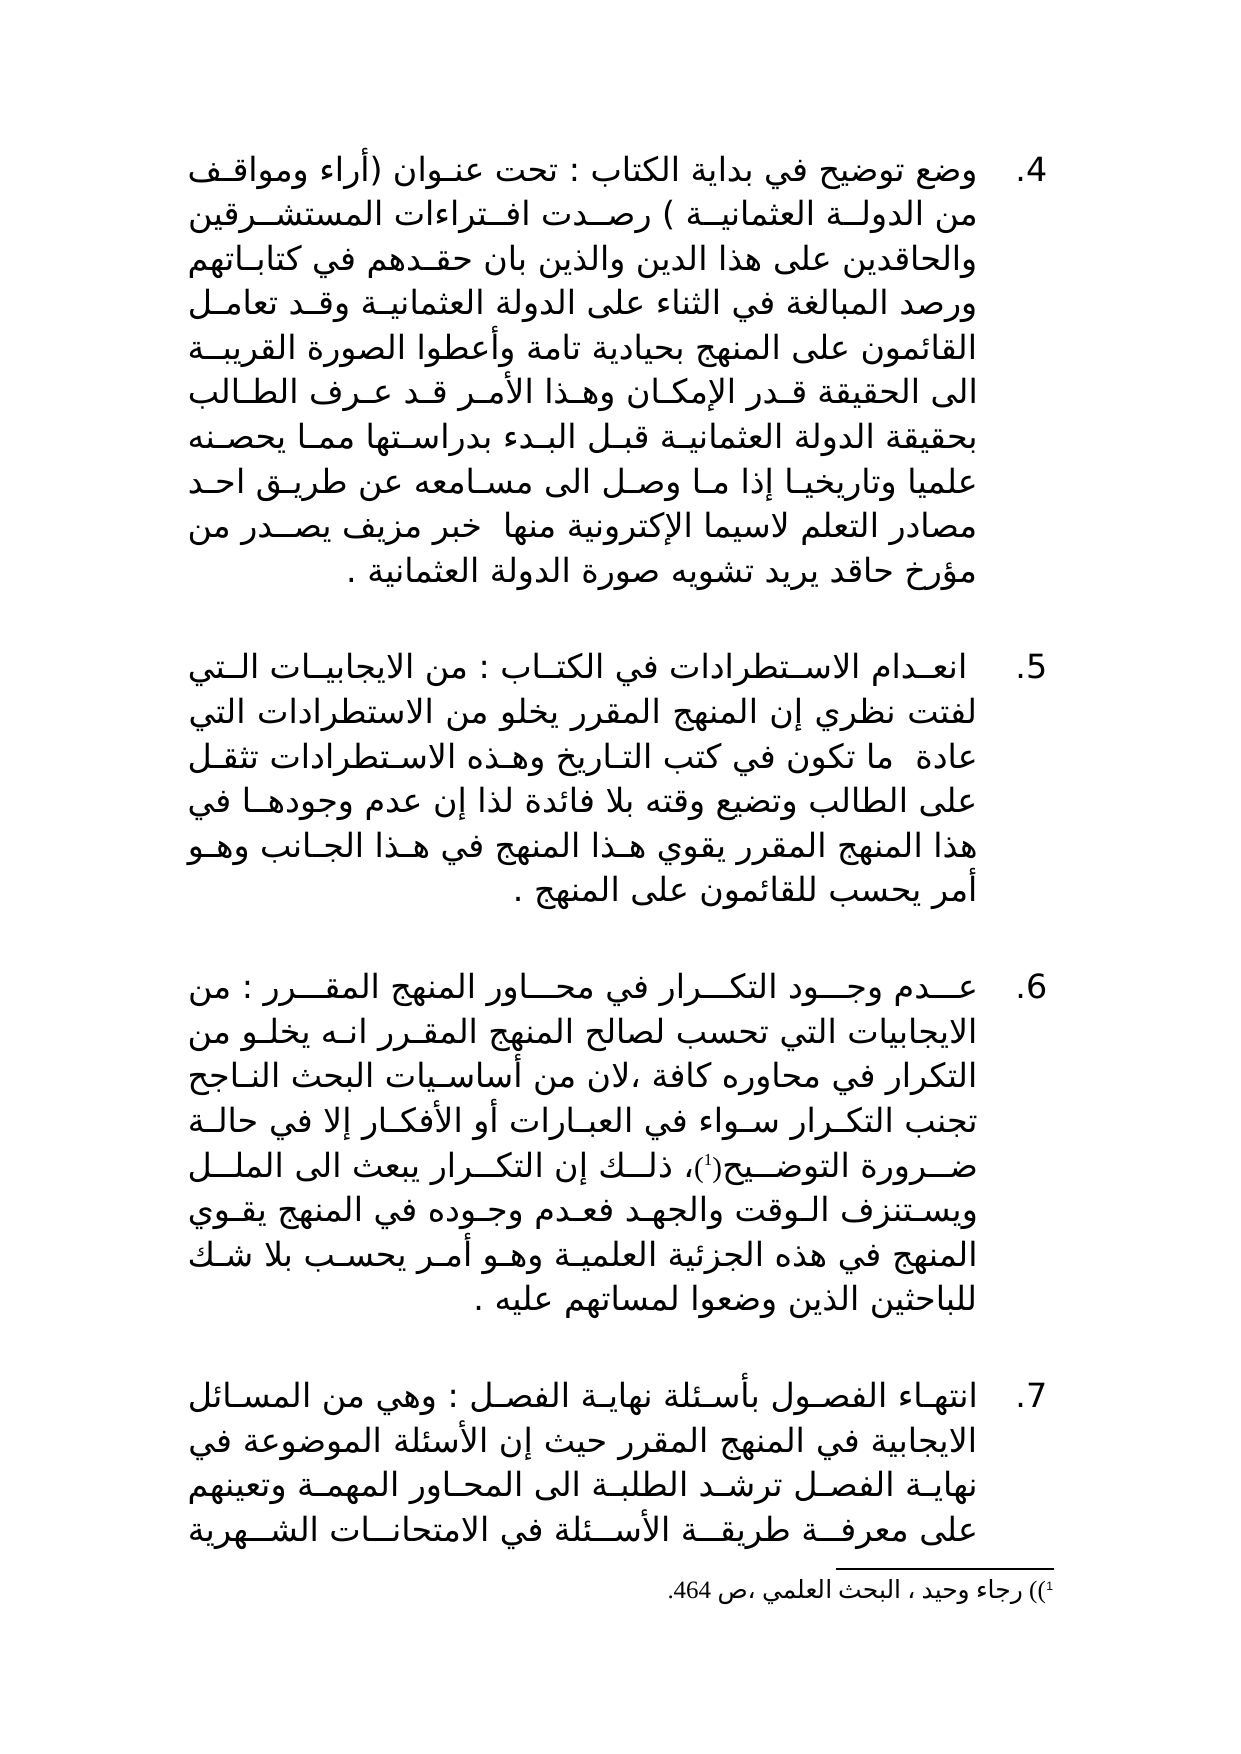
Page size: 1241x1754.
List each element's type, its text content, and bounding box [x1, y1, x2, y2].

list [187, 1377, 1015, 1549]
list انعدام الاستطرادات في الكتاب : من الايجابيات التي لفتت نظري إن المنهج المقرر يخلو من الاستطرادات التي عادة ما تكون في كتب التاريخ وهذه الاستطرادات تثقل على الطالب وتضيع وقته بلا فائدة لذا إن عدم وجودها في هذا المنهج المقرر يقوي هذا المنهج في هذا الجانب وهو أمر يحسب للقائمون على المنهج . [187, 648, 1015, 910]
list عدم وجود التكرار في محاور المنهج المقرر : من الايجابيات التي تحسب لصالح المنهج المقرر انه يخلو من التكرار في محاوره كافة ،لان من أساسيات البحث الناجح تجنب التكرار سواء في العبارات أو الأفكار إلا في حالة ضرورة التوضيح()، ذلك إن التكرار يبعث الى الملل ويستنزف الوقت والجهد فعدم وجوده في المنهج يقوي المنهج في هذه الجزئية العلمية وهو أمر يحسب بلا شك للباحثين الذين وضعوا لمساتهم عليه . [187, 968, 1015, 1319]
list وضع توضيح في بداية الكتاب : تحت عنوان (أراء ومواقف من الدولة العثمانية ) رصدت افتراءات المستشرقين والحاقدين على هذا الدين والذين بان حقدهم في كتاباتهم ورصد المبالغة في الثناء على الدولة العثمانية وقد تعامل القائمون على المنهج بحيادية تامة وأعطوا الصورة القريبة الى الحقيقة قدر الإمكان وهذا الأمر قد عرف الطالب بحقيقة الدولة العثمانية قبل البدء بدراستها مما يحصنه علميا وتاريخيا إذا ما وصل الى مسامعه عن طريق احد مصادر التعلم لاسيما الإكترونية منها خبر مزيف يصدر من مؤرخ حاقد يريد تشويه صورة الدولة العثمانية . [187, 150, 1015, 590]
